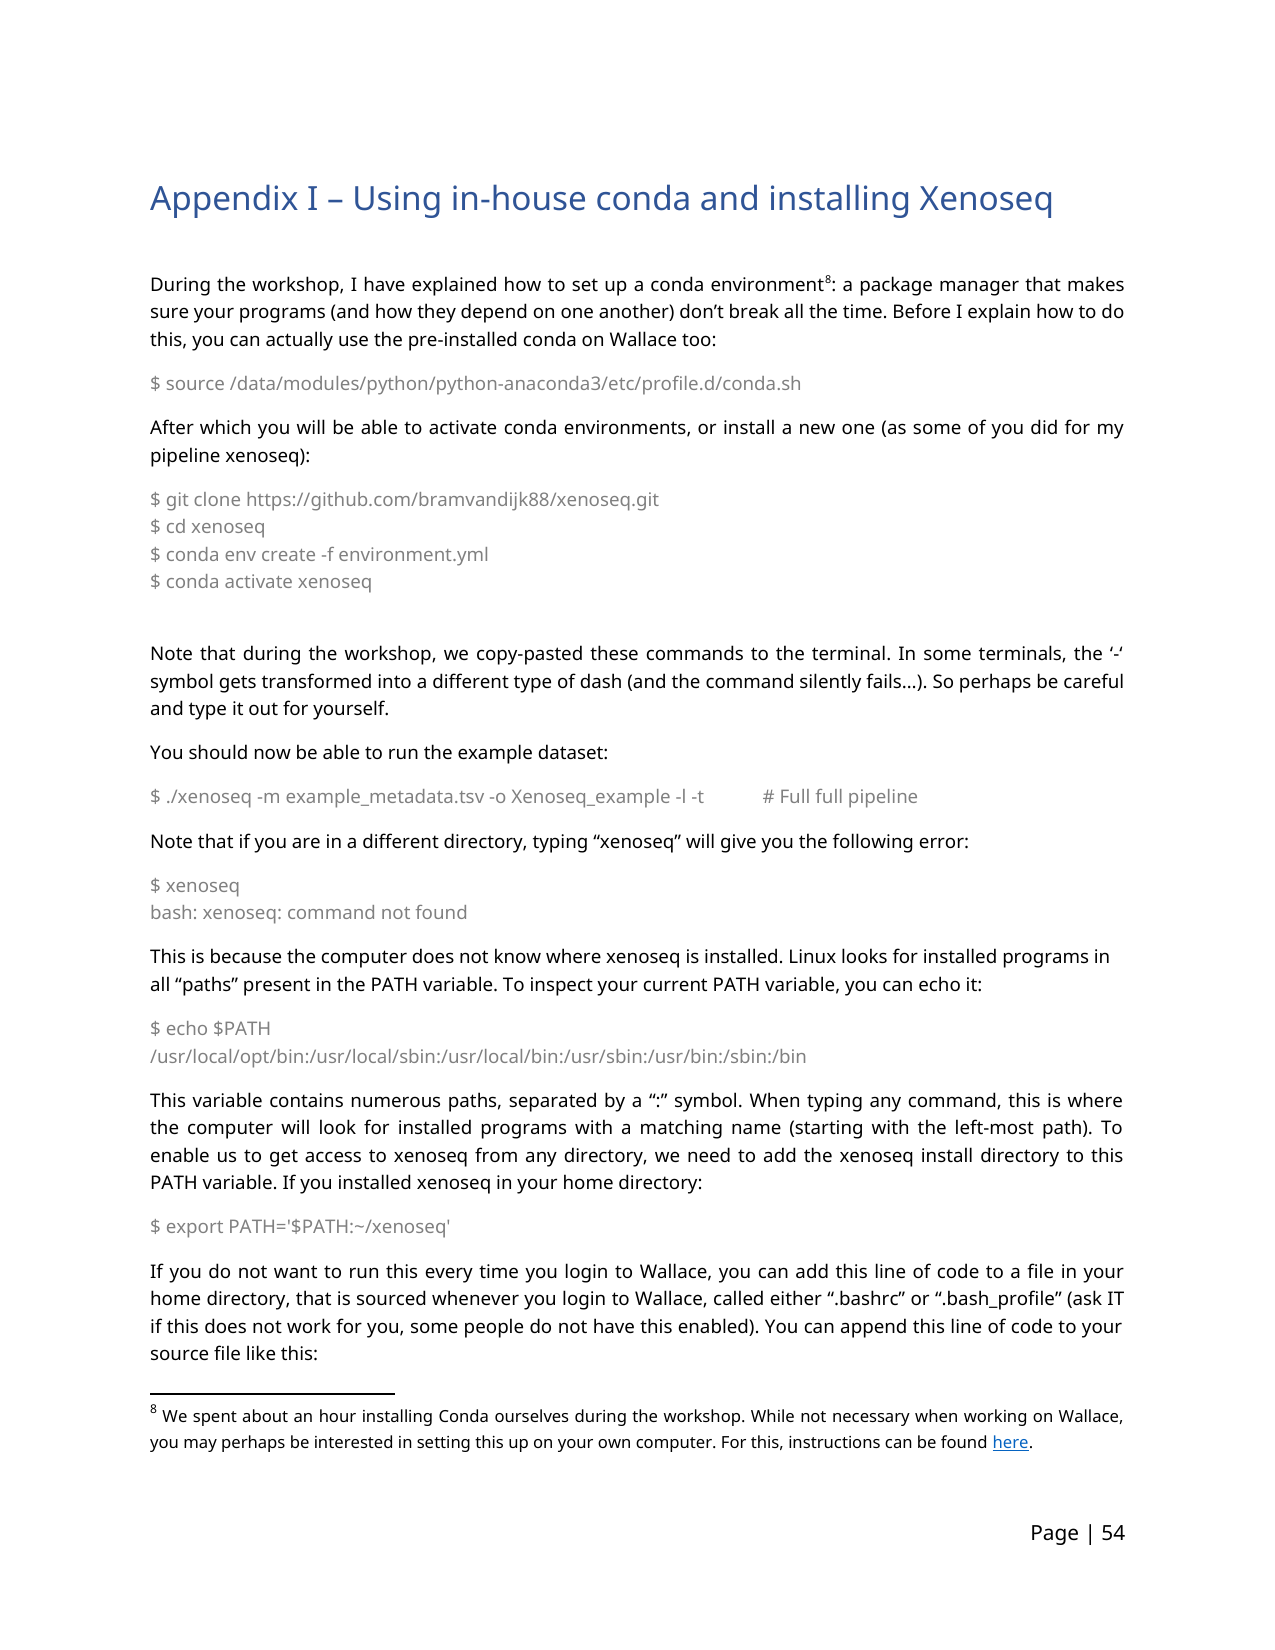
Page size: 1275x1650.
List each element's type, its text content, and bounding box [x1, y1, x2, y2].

text $ git clone https://github.com/bramvandijk88/xenoseq.git [150, 486, 1125, 512]
text This is because the computer does not know where xenoseq is installed. Linux looks for installed programs in all “paths” present in the PATH variable. To inspect your current PATH variable, you can echo it: [150, 944, 1125, 997]
text $ conda activate xenoseq [150, 569, 1125, 594]
text $ echo $PATH /usr/local/opt/bin:/usr/local/sbin:/usr/local/bin:/usr/sbin:/usr/bin:/sbin:/bin [150, 1015, 1125, 1068]
text If you do not want to run this every time you login to Wallace, you can add this line of code to a file in your home directory, that is sourced whenever you login to Wallace, called either “.bashrc” or “.bash_profile” (ask IT if this does not work for you, some people do not have this enabled). You can append this line of code to your source file like this: [150, 1258, 1125, 1366]
text $ ./xenoseq -m example_metadata.tsv -o Xenoseq_example -l -t # Full full pipeline [150, 784, 1125, 809]
text You should now be able to run the example dataset: [150, 739, 1125, 765]
text $ source /data/modules/python/python-anaconda3/etc/profile.d/conda.sh [150, 370, 1125, 396]
text $ xenoseq [150, 872, 1125, 898]
text Note that during the workshop, we copy-pasted these commands to the terminal. In some terminals, the ‘-‘ symbol gets transformed into a different type of dash (and the command silently fails…). So perhaps be careful and type it out for yourself. [150, 640, 1125, 721]
text $ conda env create -f environment.yml [150, 541, 1125, 567]
text After which you will be able to activate conda environments, or install a new one (as some of you did for my pipeline xenoseq): [150, 414, 1125, 468]
text Note that if you are in a different directory, typing “xenoseq” will give you the following error: [150, 828, 1125, 853]
text $ cd xenoseq [150, 514, 1125, 539]
text During the workshop, I have explained how to set up a conda environment: a package manager that makes sure your programs (and how they depend on one another) don’t break all the time. Before I explain how to do this, you can actually use the pre-installed conda on Wallace too: [150, 271, 1125, 352]
text $ export PATH='$PATH:~/xenoseq' [150, 1214, 1125, 1239]
subtitle Appendix I – Using in-house conda and installing Xenoseq [150, 175, 1125, 220]
text bash: xenoseq: command not found [150, 899, 1125, 925]
text This variable contains numerous paths, separated by a “:” symbol. When typing any command, this is where the computer will look for installed programs with a matching name (starting with the left-most path). To enable us to get access to xenoseq from any directory, we need to add the xenoseq install directory to this PATH variable. If you installed xenoseq in your home directory: [150, 1087, 1125, 1195]
